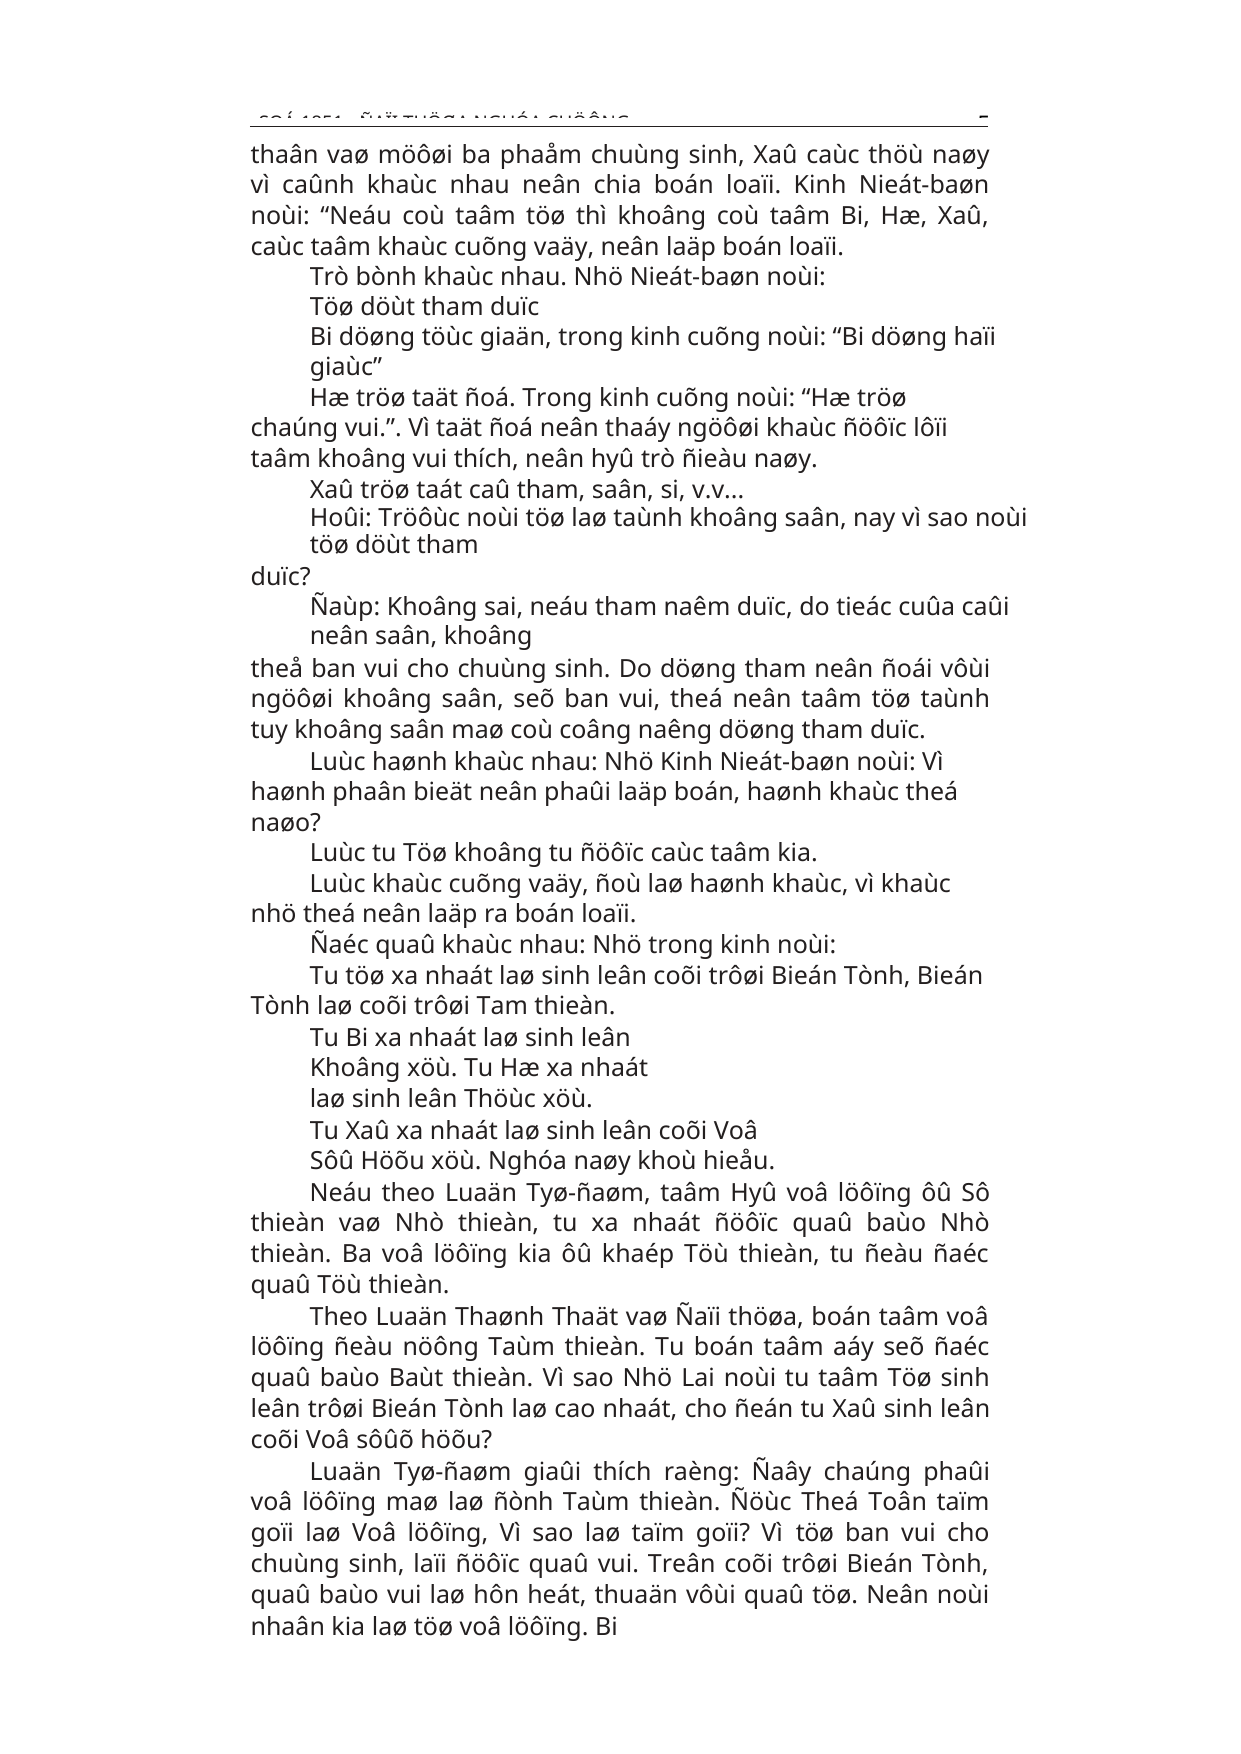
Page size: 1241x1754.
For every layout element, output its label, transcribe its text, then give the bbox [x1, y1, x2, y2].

text Töø döùt tham duïc [309, 291, 1065, 321]
text Theo Luaän Thaønh Thaät vaø Ñaïi thöøa, boán taâm voâ löôïng ñeàu nöông Taùm thieàn. Tu boán taâm aáy seõ ñaéc quaû baùo Baùt thieàn. Vì sao Nhö Lai noùi tu taâm Töø sinh leân trôøi Bieán Tònh laø cao nhaát, cho ñeán tu Xaû sinh leân coõi Voâ sôûõ höõu? [250, 1301, 990, 1456]
text Luùc haønh khaùc nhau: Nhö Kinh Nieát-baøn noùi: Vì haønh phaân bieät neân phaûi laäp boán, haønh khaùc theá naøo? [250, 746, 989, 838]
text Luùc tu Töø khoâng tu ñöôïc caùc taâm kia. [309, 838, 1065, 867]
text duïc? [250, 559, 1065, 591]
text Trò bònh khaùc nhau. Nhö Nieát-baøn noùi: [309, 262, 1065, 291]
text thaân vaø möôøi ba phaåm chuùng sinh, Xaû caùc thöù naøy vì caûnh khaùc nhau neân chia boán loaïi. Kinh Nieát-baøn noùi: “Neáu coù taâm töø thì khoâng coù taâm Bi, Hæ, Xaû, caùc taâm khaùc cuõng vaäy, neân laäp boán loaïi. [250, 138, 990, 262]
text Luùc khaùc cuõng vaäy, ñoù laø haønh khaùc, vì khaùc nhö theá neân laäp ra boán loaïi. [250, 868, 989, 930]
text Hoûi: Tröôùc noùi töø laø taùnh khoâng saân, nay vì sao noùi töø döùt tham [309, 504, 1065, 559]
text theå ban vui cho chuùng sinh. Do döøng tham neân ñoái vôùi ngöôøi khoâng saân, seõ ban vui, theá neân taâm töø taùnh tuy khoâng saân maø coù coâng naêng döøng tham duïc. [250, 652, 990, 746]
text Ñaéc quaû khaùc nhau: Nhö trong kinh noùi: [309, 930, 1065, 959]
text Ñaùp: Khoâng sai, neáu tham naêm duïc, do tieác cuûa caûi neân saân, khoâng [309, 591, 1065, 650]
text Neáu theo Luaän Tyø-ñaøm, taâm Hyû voâ löôïng ôû Sô thieàn vaø Nhò thieàn, tu xa nhaát ñöôïc quaû baùo Nhò thieàn. Ba voâ löôïng kia ôû khaép Töù thieàn, tu ñeàu ñaéc quaû Töù thieàn. [250, 1177, 990, 1301]
text Xaû tröø taát caû tham, saân, si, v.v... [309, 475, 1065, 504]
text Tu Xaû xa nhaát laø sinh leân coõi Voâ Sôû Höõu xöù. Nghóa naøy khoù hieåu. [309, 1115, 776, 1177]
text Hæ tröø taät ñoá. Trong kinh cuõng noùi: “Hæ tröø chaúng vui.”. Vì taät ñoá neân thaáy ngöôøi khaùc ñöôïc lôïi taâm khoâng vui thích, neân hyû trò ñieàu naøy. [250, 382, 986, 475]
text Tu töø xa nhaát laø sinh leân coõi trôøi Bieán Tònh, Bieán Tònh laø coõi trôøi Tam thieàn. [250, 960, 989, 1022]
text Luaän Tyø-ñaøm giaûi thích raèng: Ñaây chaúng phaûi voâ löôïng maø laø ñònh Taùm thieàn. Ñöùc Theá Toân taïm goïi laø Voâ löôïng, Vì sao laø taïm goïi? Vì töø ban vui cho chuùng sinh, laïi ñöôïc quaû vui. Treân coõi trôøi Bieán Tònh, quaû baùo vui laø hôn heát, thuaän vôùi quaû töø. Neân noùi nhaân kia laø töø voâ löôïng. Bi [250, 1456, 990, 1642]
text Bi döøng töùc giaän, trong kinh cuõng noùi: “Bi döøng haïi giaùc” [309, 321, 1065, 381]
text Tu Bi xa nhaát laø sinh leân Khoâng xöù. Tu Hæ xa nhaát laø sinh leân Thöùc xöù. [309, 1022, 684, 1115]
